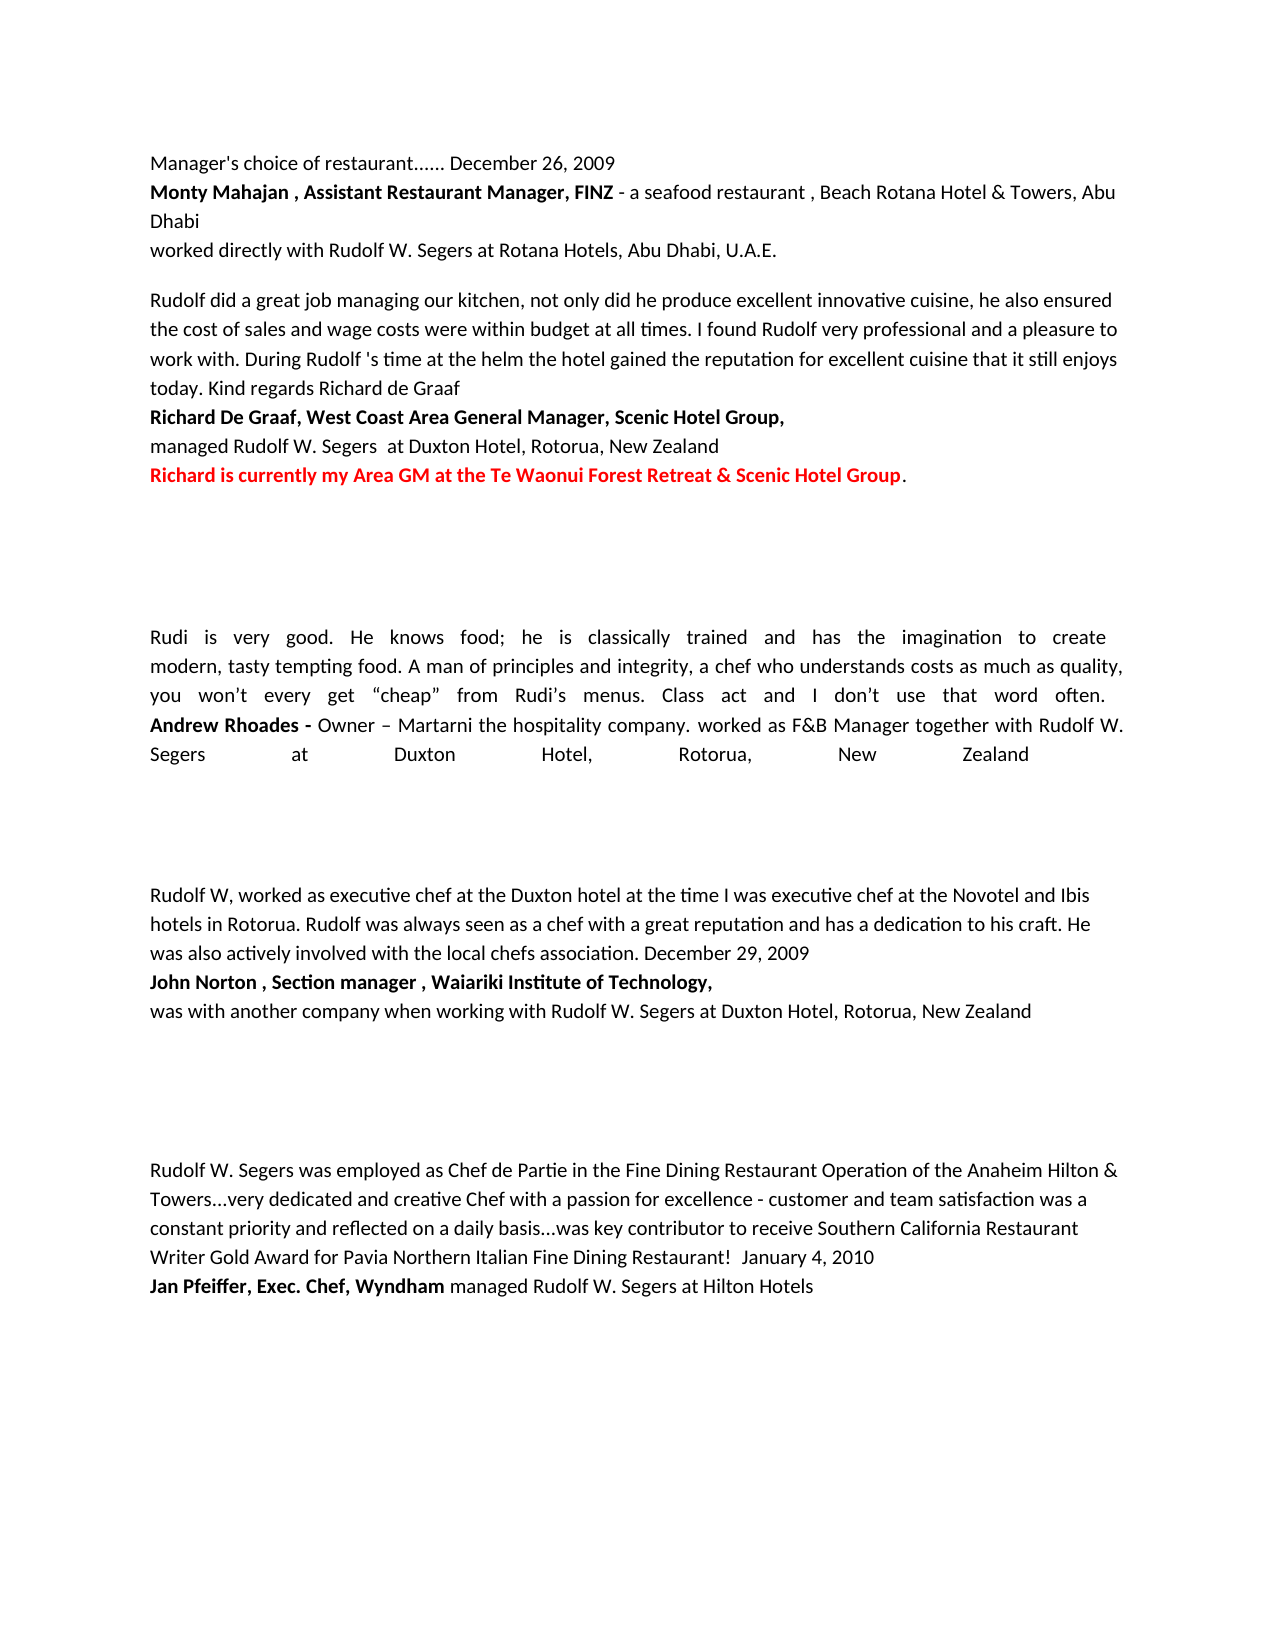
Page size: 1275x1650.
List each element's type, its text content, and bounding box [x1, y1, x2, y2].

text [150, 150, 1125, 263]
text Rudolf W. Segers was employed as Chef de Partie in the Fine Dining Restaurant Operation of the Anaheim Hilton & Towers...very dedicated and creative Chef with a passion for excellence - customer and team satisfaction was a constant priority and reflected on a daily basis...was key contributor to receive Southern California Restaurant Writer Gold Award for Pavia Northern Italian Fine Dining Restaurant! January 4, 2010 Jan Pfeiffer, Exec. Chef, Wyndham managed Rudolf W. Segers at Hilton Hotels [150, 1098, 1125, 1299]
text Rudolf did a great job managing our kitchen, not only did he produce excellent innovative cuisine, he also ensured the cost of sales and wage costs were within budget at all times. I found Rudolf very professional and a pleasure to work with. During Rudolf 's time at the helm the hotel gained the reputation for excellent cuisine that it still enjoys today. Kind regards Richard de Graaf Richard De Graaf, West Coast Area General Manager, Scenic Hotel Group, managed Rudolf W. Segers at Duxton Hotel, Rotorua, New Zealand Richard is currently my Area GM at the Te Waonui Forest Retreat & Scenic Hotel Group. [150, 287, 1125, 549]
text Rudi is very good. He knows food; he is classically trained and has the imagination to create modern, tasty tempting food. A man of principles and integrity, a chef who understands costs as much as quality, you won’t every get “cheap” from Rudi’s menus. Class act and I don’t use that word often. Andrew Rhoades - Owner – Martarni the hospitality company. worked as F&B Manager together with Rudolf W. Segers at Duxton Hotel, Rotorua, New Zealand [150, 624, 1125, 828]
text Rudolf W, worked as executive chef at the Duxton hotel at the time I was executive chef at the Novotel and Ibis hotels in Rotorua. Rudolf was always seen as a chef with a great reputation and has a dedication to his craft. He was also actively involved with the local chefs association. December 29, 2009 John Norton , Section manager , Waiariki Institute of Technology, was with another company when working with Rudolf W. Segers at Duxton Hotel, Rotorua, New Zealand [150, 853, 1125, 1024]
